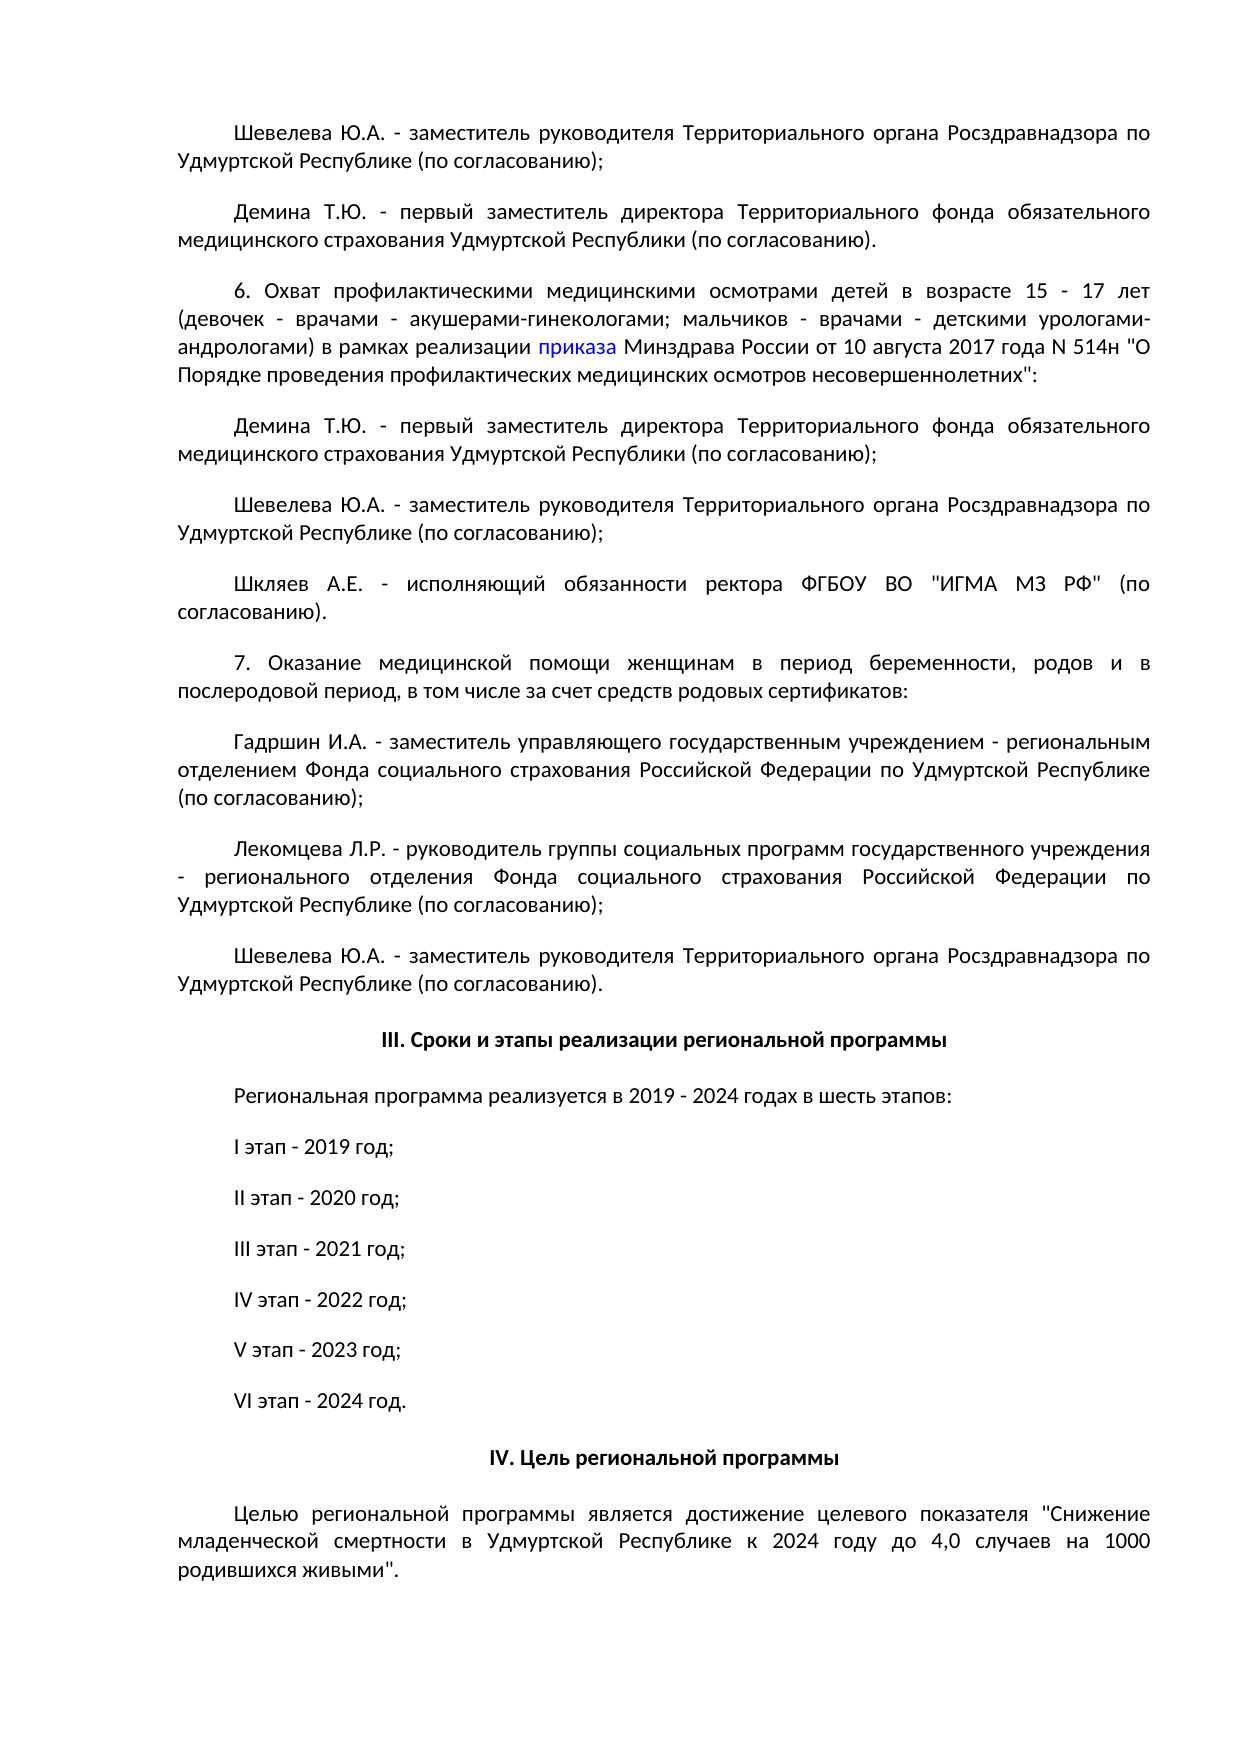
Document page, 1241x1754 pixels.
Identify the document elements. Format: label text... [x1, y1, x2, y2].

text V этап - 2023 год; [177, 1336, 1152, 1364]
text Лекомцева Л.Р. - руководитель группы социальных программ государственного учреждения - регионального отделения Фонда социального страхования Российской Федерации по Удмуртской Республике (по согласованию); [177, 834, 1152, 918]
text 6. Охват профилактическими медицинскими осмотрами детей в возрасте 15 - 17 лет (девочек - врачами - акушерами-гинекологами; мальчиков - врачами - детскими урологами-андрологами) в рамках реализации приказа Минздрава России от 10 августа 2017 года N 514н "О Порядке проведения профилактических медицинских осмотров несовершеннолетних": [177, 276, 1152, 388]
text Целью региональной программы является достижение целевого показателя "Снижение младенческой смертности в Удмуртской Республике к 2024 году до 4,0 случаев на 1000 родившихся живыми". [177, 1499, 1152, 1583]
text Гадршин И.А. - заместитель управляющего государственным учреждением - региональным отделением Фонда социального страхования Российской Федерации по Удмуртской Республике (по согласованию); [177, 727, 1152, 811]
text Шевелева Ю.А. - заместитель руководителя Территориального органа Росздравнадзора по Удмуртской Республике (по согласованию). [177, 941, 1152, 997]
text Региональная программа реализуется в 2019 - 2024 годах в шесть этапов: [177, 1081, 1152, 1109]
text Демина Т.Ю. - первый заместитель директора Территориального фонда обязательного медицинского страхования Удмуртской Республики (по согласованию). [177, 197, 1152, 253]
text Шкляев А.Е. - исполняющий обязанности ректора ФГБОУ ВО "ИГМА МЗ РФ" (по согласованию). [177, 569, 1152, 625]
text VI этап - 2024 год. [177, 1387, 1152, 1414]
text Демина Т.Ю. - первый заместитель директора Территориального фонда обязательного медицинского страхования Удмуртской Республики (по согласованию); [177, 411, 1152, 467]
text 7. Оказание медицинской помощи женщинам в период беременности, родов и в послеродовой период, в том числе за счет средств родовых сертификатов: [177, 648, 1152, 704]
text Шевелева Ю.А. - заместитель руководителя Территориального органа Росздравнадзора по Удмуртской Республике (по согласованию); [177, 118, 1152, 174]
text Шевелева Ю.А. - заместитель руководителя Территориального органа Росздравнадзора по Удмуртской Республике (по согласованию); [177, 490, 1152, 546]
title III. Сроки и этапы реализации региональной программы [177, 1025, 1152, 1053]
text III этап - 2021 год; [177, 1234, 1152, 1262]
title IV. Цель региональной программы [177, 1443, 1152, 1471]
text II этап - 2020 год; [177, 1183, 1152, 1211]
text IV этап - 2022 год; [177, 1285, 1152, 1313]
text I этап - 2019 год; [177, 1132, 1152, 1160]
